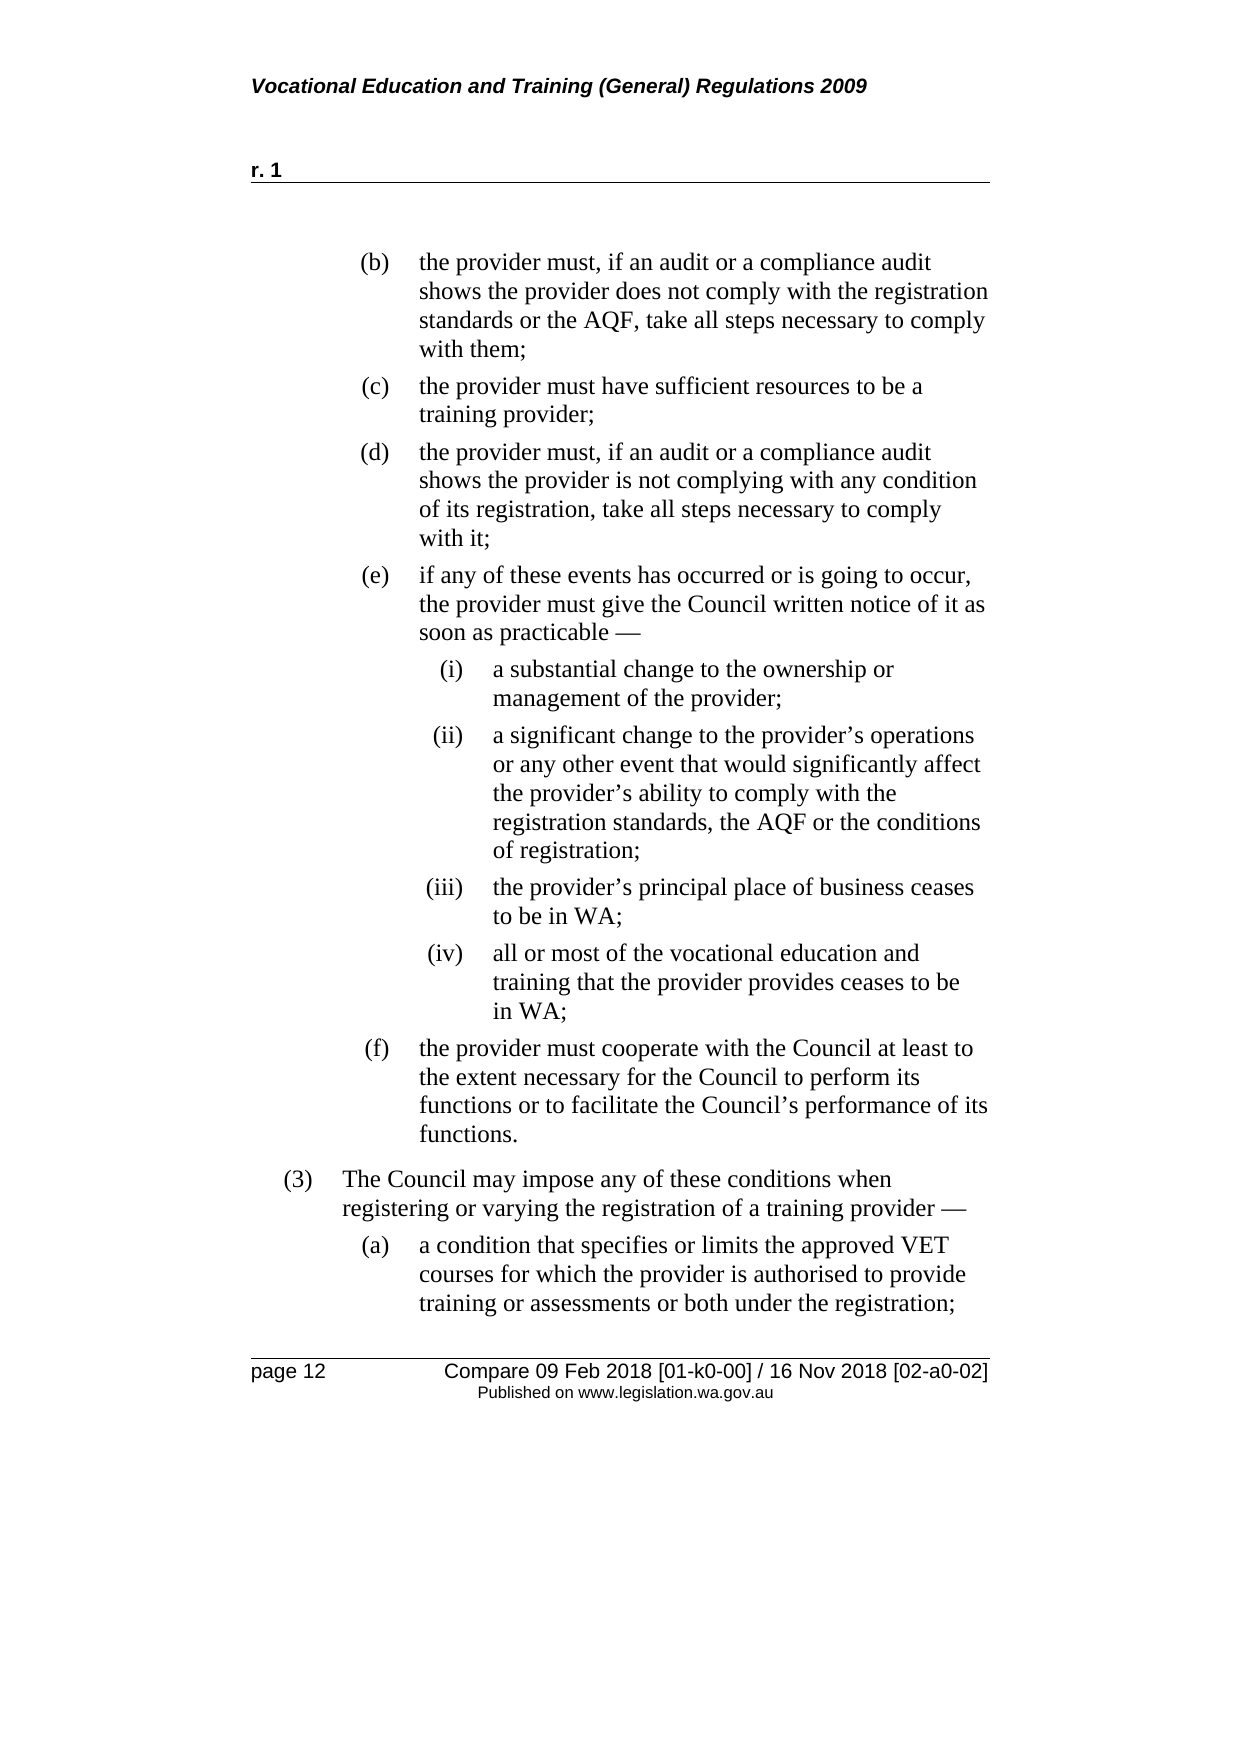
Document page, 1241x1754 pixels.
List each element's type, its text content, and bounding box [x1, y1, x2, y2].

text (c) the provider must have sufficient resources to be a training provider; [251, 371, 990, 428]
text (d) the provider must, if an audit or a compliance audit shows the provider is not complying with any condition of its registration, take all steps necessary to comply with it; [251, 437, 990, 552]
text (iii) the provider’s principal place of business ceases to be in WA; [251, 872, 990, 930]
text (iv) all or most of the vocational education and training that the provider provides ceases to be in WA; [251, 938, 990, 1024]
text (a) a condition that specifies or limits the approved VET courses for which the provider is authorised to provide training or assessments or both under the registration; [251, 1230, 990, 1317]
text (3) The Council may impose any of these conditions when registering or varying the registration of a training provider — [251, 1164, 990, 1222]
text (f) the provider must cooperate with the Council at least to the extent necessary for the Council to perform its functions or to facilitate the Council’s performance of its functions. [251, 1033, 990, 1148]
text (i) a substantial change to the ownership or management of the provider; [251, 654, 990, 712]
text (e) if any of these events has occurred or is going to occur, the provider must give the Council written notice of it as soon as practicable — [251, 560, 990, 646]
text (b) the provider must, if an audit or a compliance audit shows the provider does not comply with the registration standards or the AQF, take all steps necessary to comply with them; [251, 247, 990, 362]
text (ii) a significant change to the provider’s operations or any other event that would significantly affect the provider’s ability to comply with the registration standards, the AQF or the conditions of registration; [251, 720, 990, 864]
